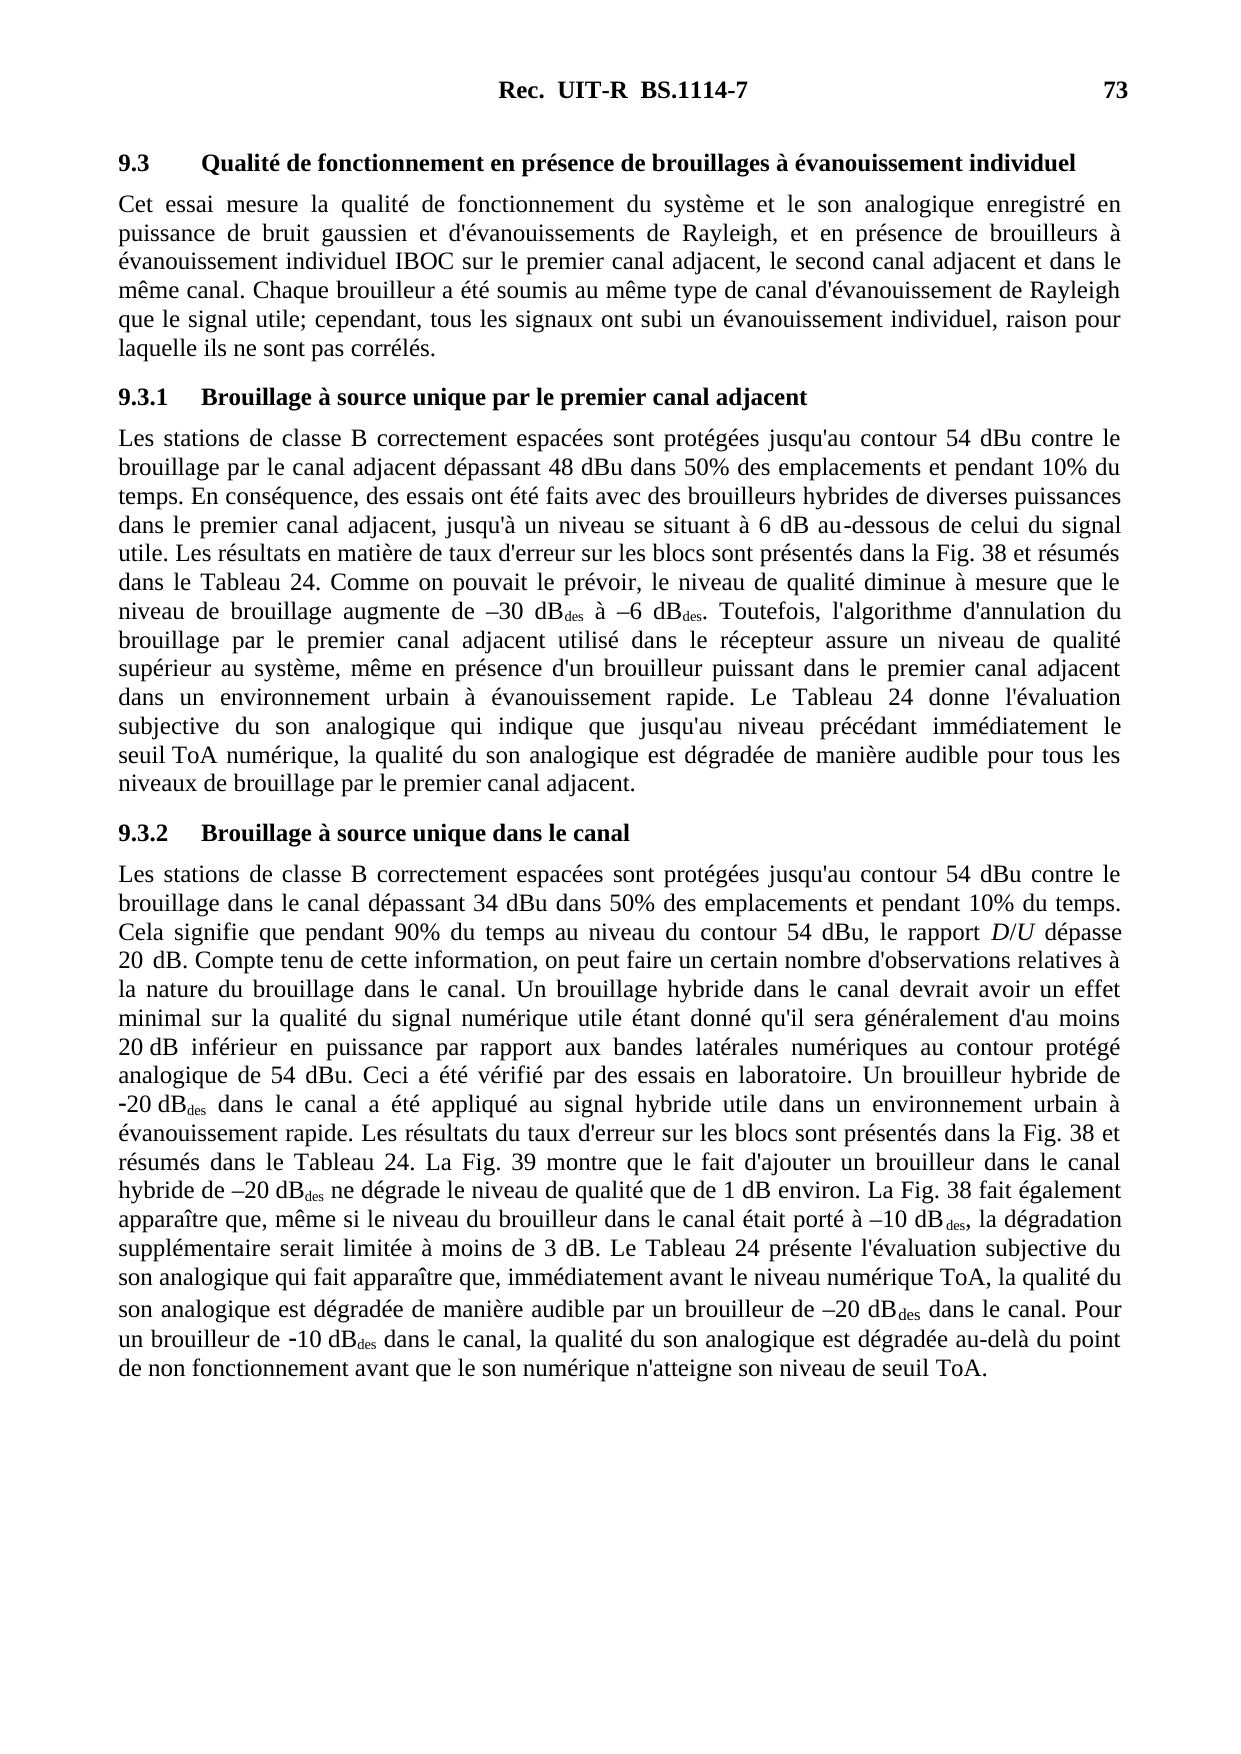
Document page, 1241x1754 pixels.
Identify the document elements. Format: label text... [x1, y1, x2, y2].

subtitle 9.3 Qualité de fonctionnement en présence de brouillages à évanouissement individuel [118, 148, 1122, 176]
subtitle 9.3.1 Brouillage à source unique par le premier canal adjacent [118, 382, 1122, 411]
text Les stations de classe B correctement espacées sont protégées jusqu'au contour 54 dBu contre le brouillage dans le canal dépassant 34 dBu dans 50% des emplacements et pendant 10% du temps. Cela signifie que pendant 90% du temps au niveau du contour 54 dBu, le rapport D/U dépasse 20 dB. Compte tenu de cette information, on peut faire un certain nombre d'observations relatives à la nature du brouillage dans le canal. Un brouillage hybride dans le canal devrait avoir un effet minimal sur la qualité du signal numérique utile étant donné qu'il sera généralement d'au moins 20 dB inférieur en puissance par rapport aux bandes latérales numériques au contour protégé analogique de 54 dBu. Ceci a été vérifié par des essais en laboratoire. Un brouilleur hybride de -20 dBdes dans le canal a été appliqué au signal hybride utile dans un environnement urbain à évanouissement rapide. Les résultats du taux d'erreur sur les blocs sont présentés dans la Fig. 38 et résumés dans le Tableau 24. La Fig. 39 montre que le fait d'ajouter un brouilleur dans le canal hybride de –20 dBdes ne dégrade le niveau de qualité que de 1 dB environ. La Fig. 38 fait également apparaître que, même si le niveau du brouilleur dans le canal était porté à –10 dBdes, la dégradation supplémentaire serait limitée à moins de 3 dB. Le Tableau 24 présente l'évaluation subjective du son analogique qui fait apparaître que, immédiatement avant le niveau numérique ToA, la qualité du son analogique est dégradée de manière audible par un brouilleur de –20 dBdes dans le canal. Pour un brouilleur de -10 dBdes dans le canal, la qualité du son analogique est dégradée au-delà du point de non fonctionnement avant que le son numérique n'atteigne son niveau de seuil ToA. [118, 859, 1122, 1382]
subtitle 9.3.2 Brouillage à source unique dans le canal [118, 818, 1122, 847]
text Cet essai mesure la qualité de fonctionnement du système et le son analogique enregistré en puissance de bruit gaussien et d'évanouissements de Rayleigh, et en présence de brouilleurs à évanouissement individuel IBOC sur le premier canal adjacent, le second canal adjacent et dans le même canal. Chaque brouilleur a été soumis au même type de canal d'évanouissement de Rayleigh que le signal utile; cependant, tous les signaux ont subi un évanouissement individuel, raison pour laquelle ils ne sont pas corrélés. [118, 189, 1122, 361]
text Les stations de classe B correctement espacées sont protégées jusqu'au contour 54 dBu contre le brouillage par le canal adjacent dépassant 48 dBu dans 50% des emplacements et pendant 10% du temps. En conséquence, des essais ont été faits avec des brouilleurs hybrides de diverses puissances dans le premier canal adjacent, jusqu'à un niveau se situant à 6 dB au-dessous de celui du signal utile. Les résultats en matière de taux d'erreur sur les blocs sont présentés dans la Fig. 38 et résumés dans le Tableau 24. Comme on pouvait le prévoir, le niveau de qualité diminue à mesure que le niveau de brouillage augmente de –30 dBdes à –6 dBdes. Toutefois, l'algorithme d'annulation du brouillage par le premier canal adjacent utilisé dans le récepteur assure un niveau de qualité supérieur au système, même en présence d'un brouilleur puissant dans le premier canal adjacent dans un environnement urbain à évanouissement rapide. Le Tableau 24 donne l'évaluation subjective du son analogique qui indique que jusqu'au niveau précédant immédiatement le seuil ToA numérique, la qualité du son analogique est dégradée de manière audible pour tous les niveaux de brouillage par le premier canal adjacent. [118, 423, 1122, 797]
